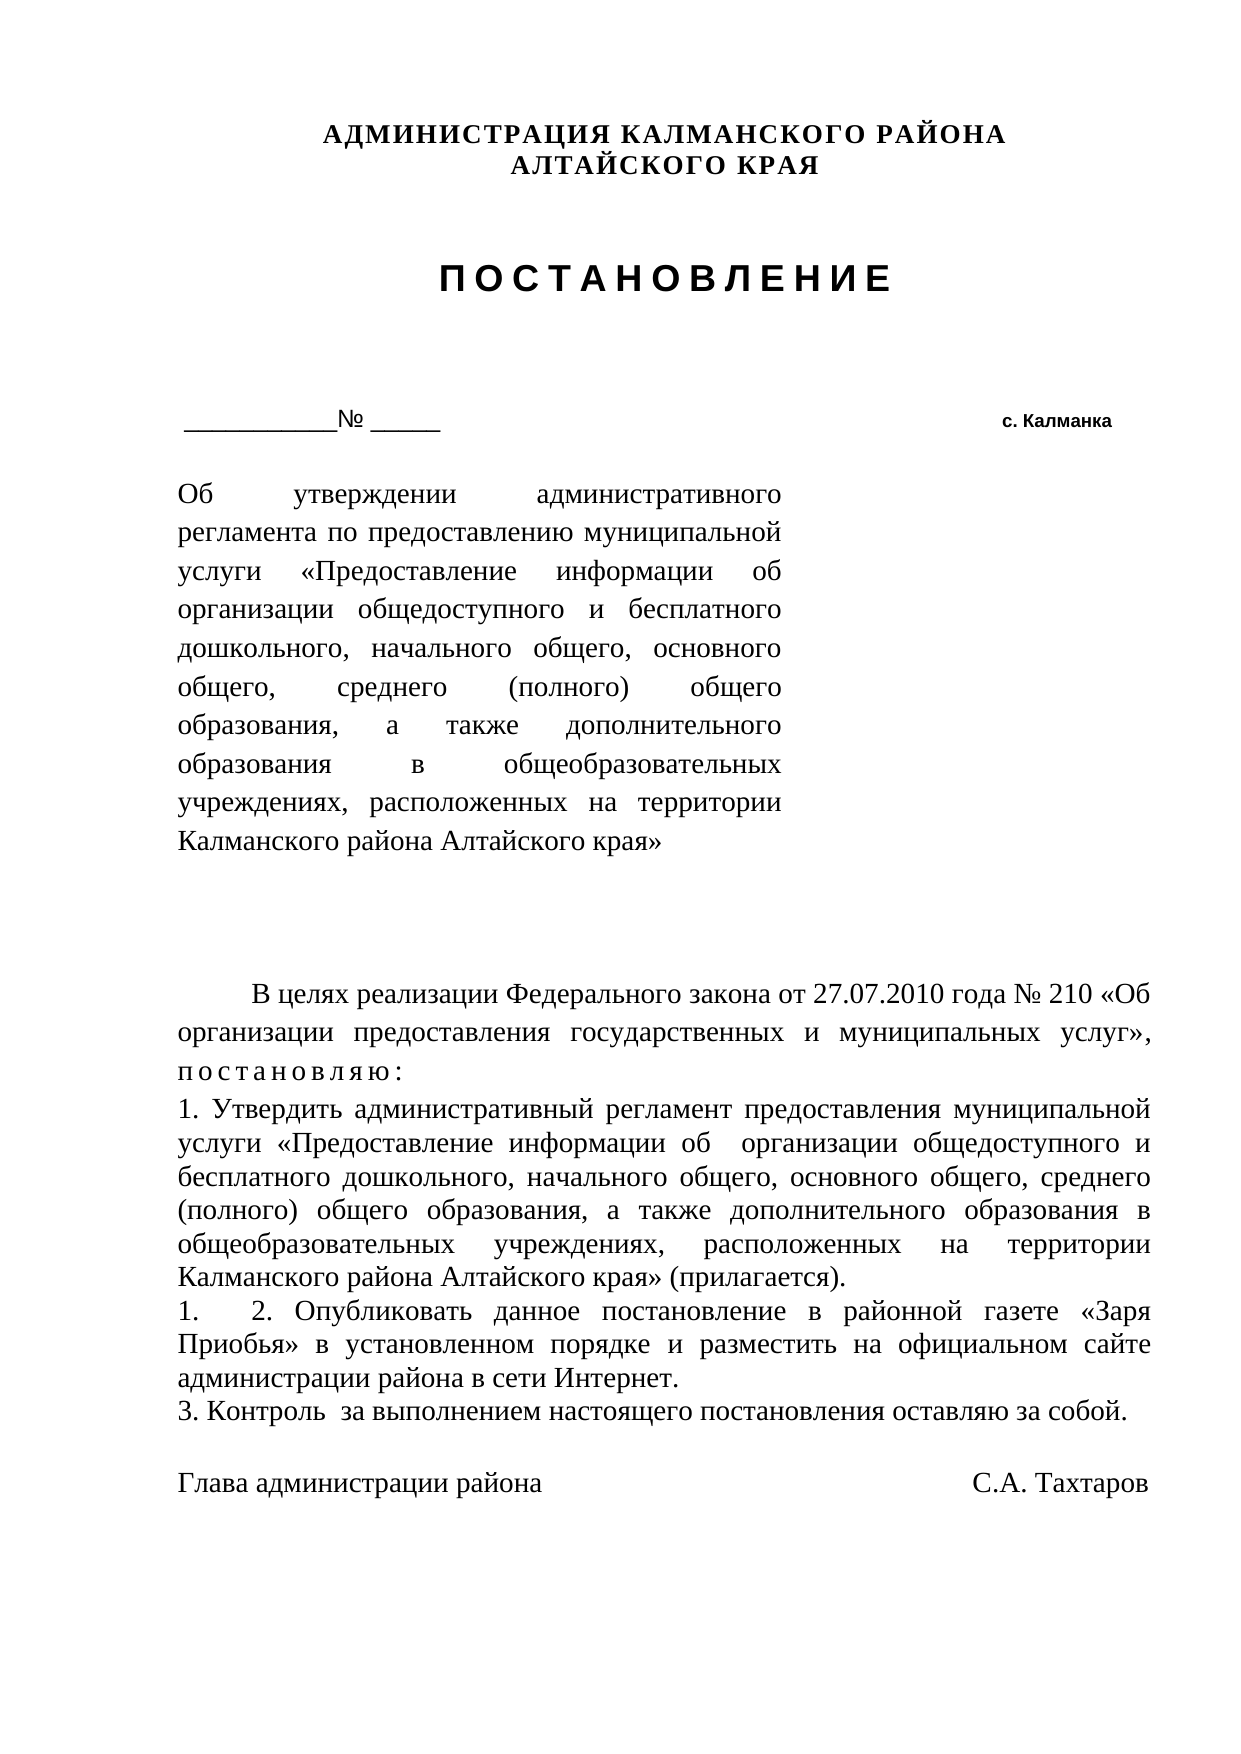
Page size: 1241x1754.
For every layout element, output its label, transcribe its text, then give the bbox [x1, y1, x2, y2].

text АЛТАЙСКОГО КРАЯ [177, 149, 1152, 180]
table_header Об утверждении административного регламента по предоставлению муниципальной услуги «Предоставление информации об организации общедоступного и бесплатного дошкольного, начального общего, основного общего, среднего (полного) общего образования, а также дополнительного образования в общеобразовательных учреждениях, расположенных на территории Калманского района Алтайского края» [166, 476, 793, 860]
text ПОСТАНОВЛЕНИЕ [177, 256, 1152, 299]
text Глава администрации района С.А. Тахтаров [177, 1465, 1152, 1498]
text ___________№ _____ с. Калманка [177, 404, 1152, 433]
text В целях реализации Федерального закона от 27.07.2010 года № 210 «Об организации предоставления государственных и муниципальных услуг», постановляю: [177, 976, 1152, 1087]
list 2. Опубликовать данное постановление в районной газете «Заря Приобья» в установленном порядке и разместить на официальном сайте администрации района в сети Интернет. [177, 1293, 1152, 1393]
text 3. Контроль за выполнением настоящего постановления оставляю за собой. [177, 1393, 1152, 1427]
text АДМИНИСТРАЦИЯ КАЛМАНСКОГО РАЙОНА [177, 118, 1152, 149]
text 1. Утвердить административный регламент предоставления муниципальной услуги «Предоставление информации об организации общедоступного и бесплатного дошкольного, начального общего, основного общего, среднего (полного) общего образования, а также дополнительного образования в общеобразовательных учреждениях, расположенных на территории Калманского района Алтайского края» (прилагается). [177, 1092, 1152, 1293]
